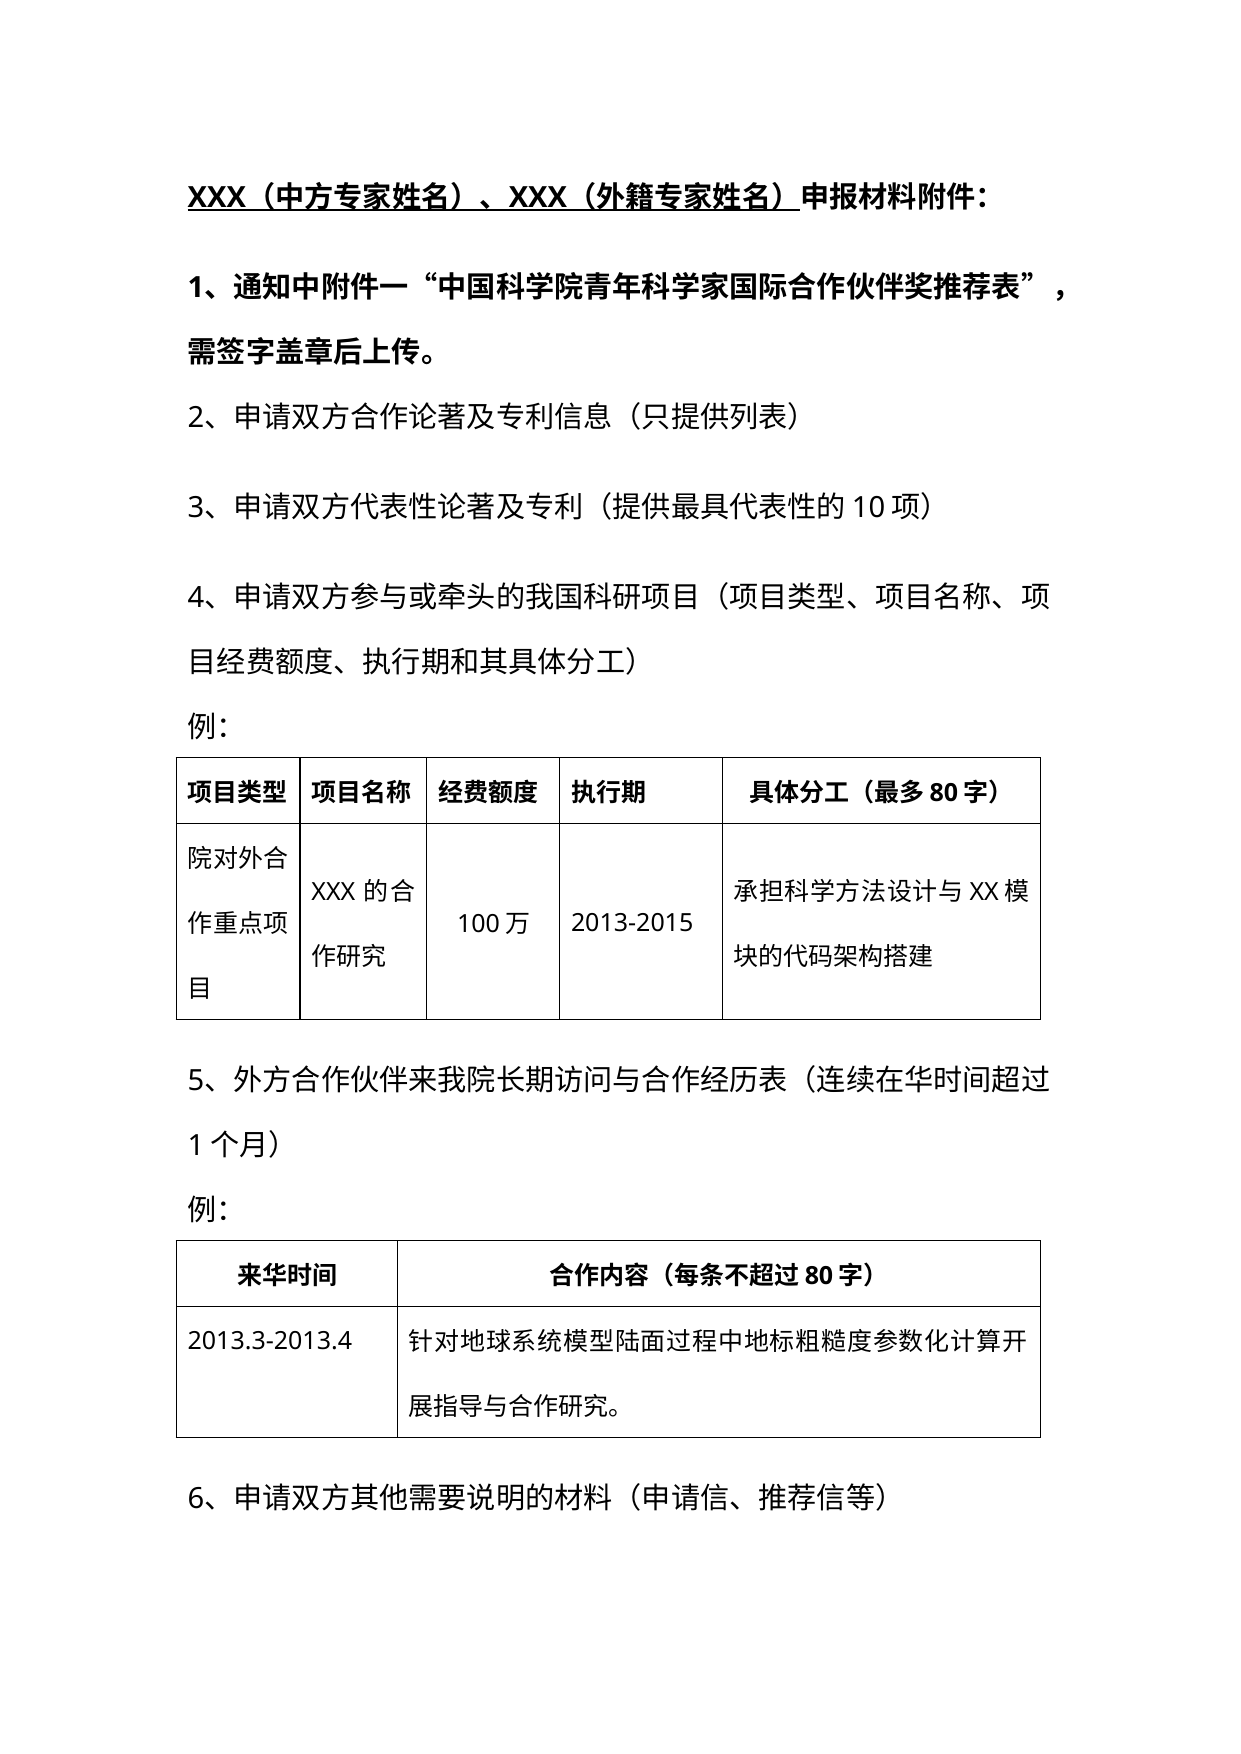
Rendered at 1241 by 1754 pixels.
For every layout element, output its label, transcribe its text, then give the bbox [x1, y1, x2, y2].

table_header 项目名称 [301, 758, 426, 823]
table_cell XXX的合作研究 [301, 824, 426, 1019]
table_cell 100万 [427, 824, 559, 1019]
text 例： [187, 692, 1053, 757]
table_header 具体分工（最多80字） [723, 758, 1040, 823]
text XXX（中方专家姓名）、XXX（外籍专家姓名）申报材料附件： [187, 162, 1053, 227]
text 3、申请双方代表性论著及专利（提供最具代表性的10项） [187, 472, 1053, 537]
table_cell 承担科学方法设计与XX模块的代码架构搭建 [723, 824, 1040, 1019]
table_cell 针对地球系统模型陆面过程中地标粗糙度参数化计算开展指导与合作研究。 [398, 1307, 1040, 1437]
text 例： [187, 1175, 1053, 1240]
table_header 经费额度 [427, 758, 559, 823]
table_header 项目类型 [177, 758, 299, 823]
text 5、外方合作伙伴来我院长期访问与合作经历表（连续在华时间超过1个月） [187, 1045, 1053, 1175]
table_header 执行期 [560, 758, 722, 823]
table_header 合作内容（每条不超过80字） [398, 1241, 1040, 1306]
text 2、申请双方合作论著及专利信息（只提供列表） [187, 382, 1053, 447]
table_header 来华时间 [177, 1241, 397, 1306]
table_cell 2013.3-2013.4 [177, 1307, 397, 1437]
text 6、申请双方其他需要说明的材料（申请信、推荐信等） [187, 1463, 1053, 1528]
text 1、通知中附件一“中国科学院青年科学家国际合作伙伴奖推荐表”，需签字盖章后上传。 [187, 252, 1053, 382]
table_cell 2013-2015 [560, 824, 722, 1019]
table_cell 院对外合作重点项目 [177, 824, 299, 1019]
text 4、申请双方参与或牵头的我国科研项目（项目类型、项目名称、项目经费额度、执行期和其具体分工） [187, 562, 1053, 692]
